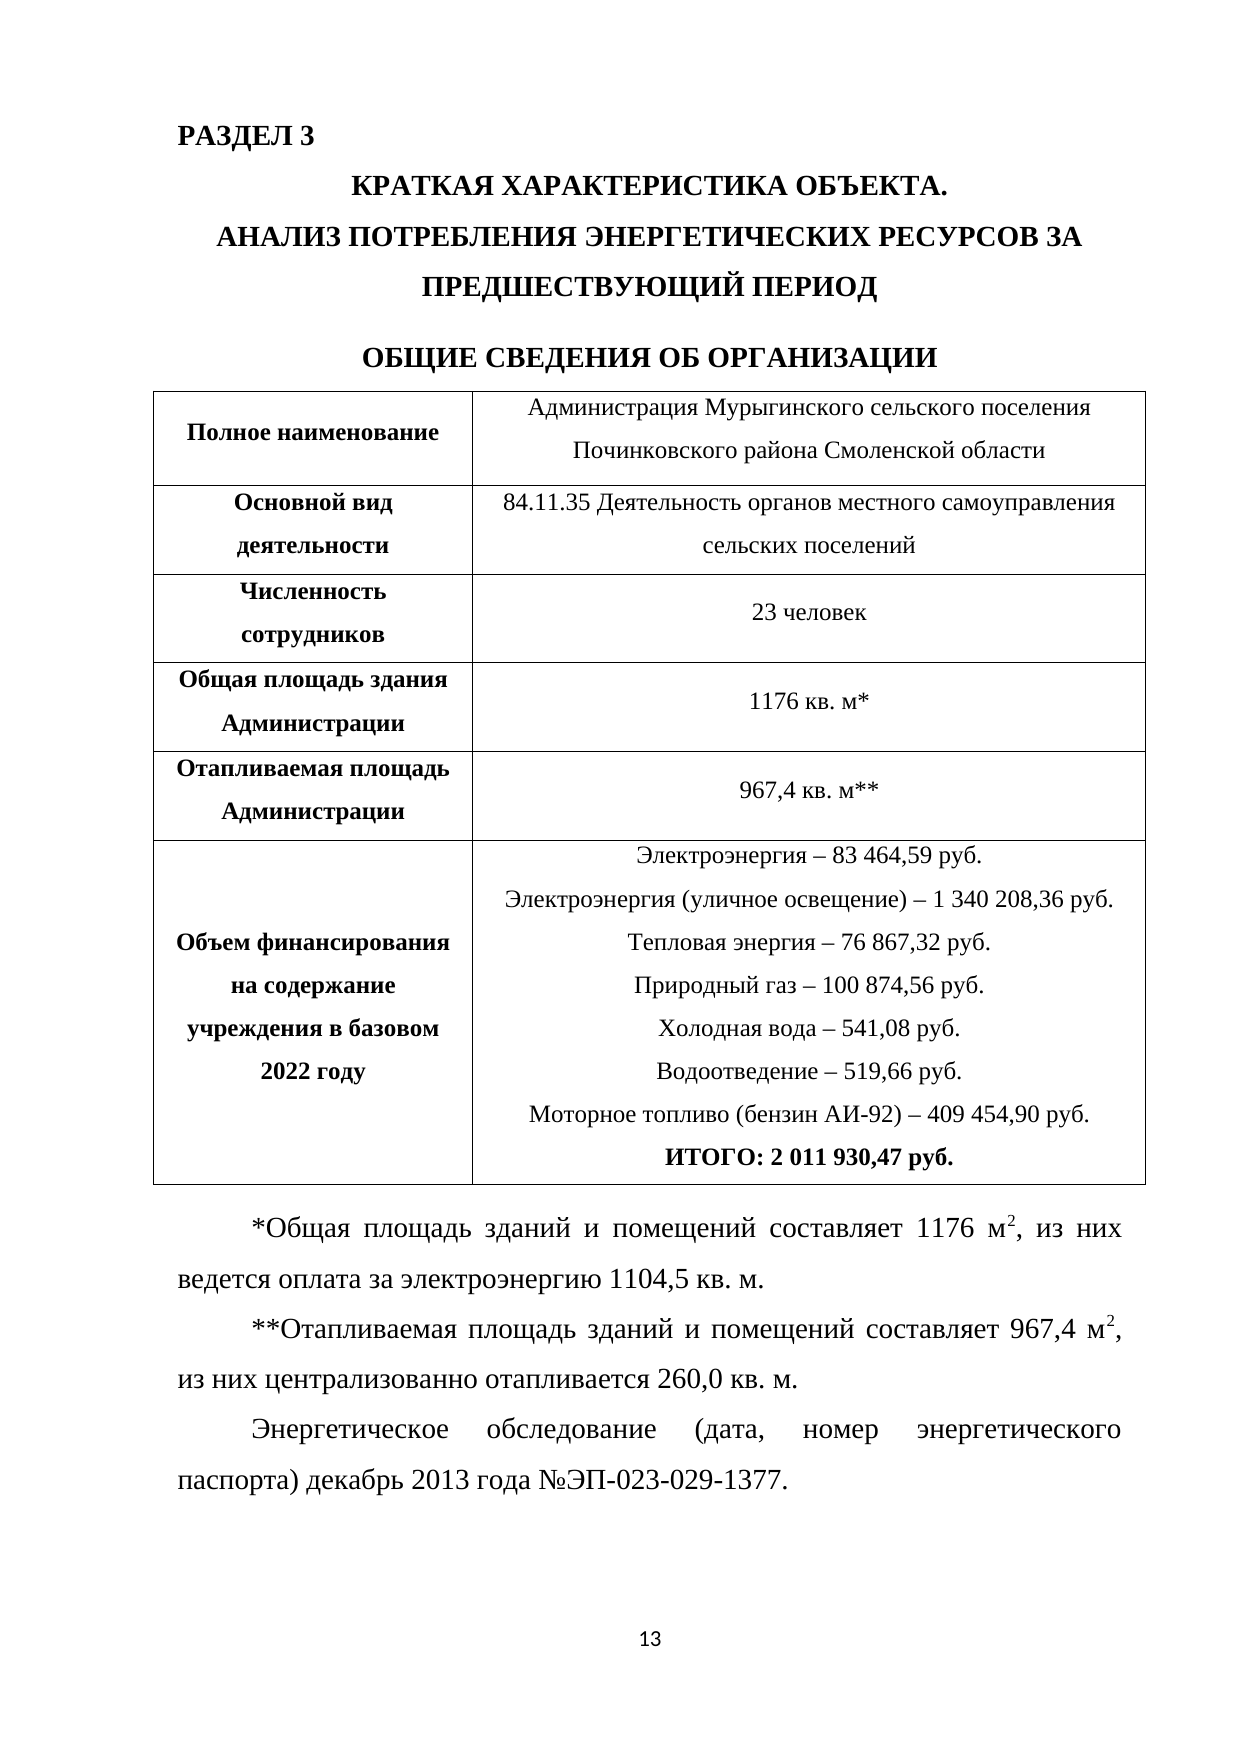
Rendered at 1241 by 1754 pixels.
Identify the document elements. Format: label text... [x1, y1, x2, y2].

text РАЗДЕЛ 3 [177, 118, 1122, 152]
table_header Полное наименование [154, 392, 472, 485]
table_cell 84.11.35 Деятельность органов местного самоуправления сельских поселений [473, 486, 1145, 574]
table_header Администрация Мурыгинского сельского поселения Починковского района Смоленской области [473, 392, 1145, 485]
table_cell 1176 кв. м* [473, 663, 1145, 751]
table_cell 967,4 кв. м** [473, 752, 1145, 839]
text *Общая площадь зданий и помещений составляет 1176 м2, из них ведется оплата за электроэнергию 1104,5 кв. м. [177, 1210, 1122, 1294]
table_cell Общая площадь здания Администрации [154, 663, 472, 751]
table_cell Электроэнергия – 83 464,59 руб. Электроэнергия (уличное освещение) – 1 340 208,36 руб. Тепловая энергия – 76 867,32 руб. Природный газ – 100 874,56 руб. Холодная вода – 541,08 руб. Водоотведение – 519,66 руб. Моторное топливо (бензин АИ-92) – 409 454,90 руб. ИТОГО: 2 011 930,47 руб. [473, 841, 1145, 1184]
text АНАЛИЗ ПОТРЕБЛЕНИЯ ЭНЕРГЕТИЧЕСКИХ РЕСУРСОВ ЗА ПРЕДШЕСТВУЮЩИЙ ПЕРИОД [177, 219, 1122, 303]
text **Отапливаемая площадь зданий и помещений составляет 967,4 м2, из них централизованно отапливается 260,0 кв. м. [177, 1311, 1122, 1395]
table_cell Основной вид деятельности [154, 486, 472, 574]
table_cell Численность сотрудников [154, 575, 472, 662]
text Энергетическое обследование (дата, номер энергетического паспорта) декабрь 2013 года №ЭП-023-029-1377. [177, 1412, 1122, 1496]
table_cell 23 человек [473, 575, 1145, 662]
table_cell Отапливаемая площадь Администрации [154, 752, 472, 839]
table_cell Объем финансирования на содержание учреждения в базовом 2022 году [154, 841, 472, 1184]
text КРАТКАЯ ХАРАКТЕРИСТИКА ОБЪЕКТА. [177, 168, 1122, 202]
text ОБЩИЕ СВЕДЕНИЯ ОБ ОРГАНИЗАЦИИ [177, 340, 1122, 374]
